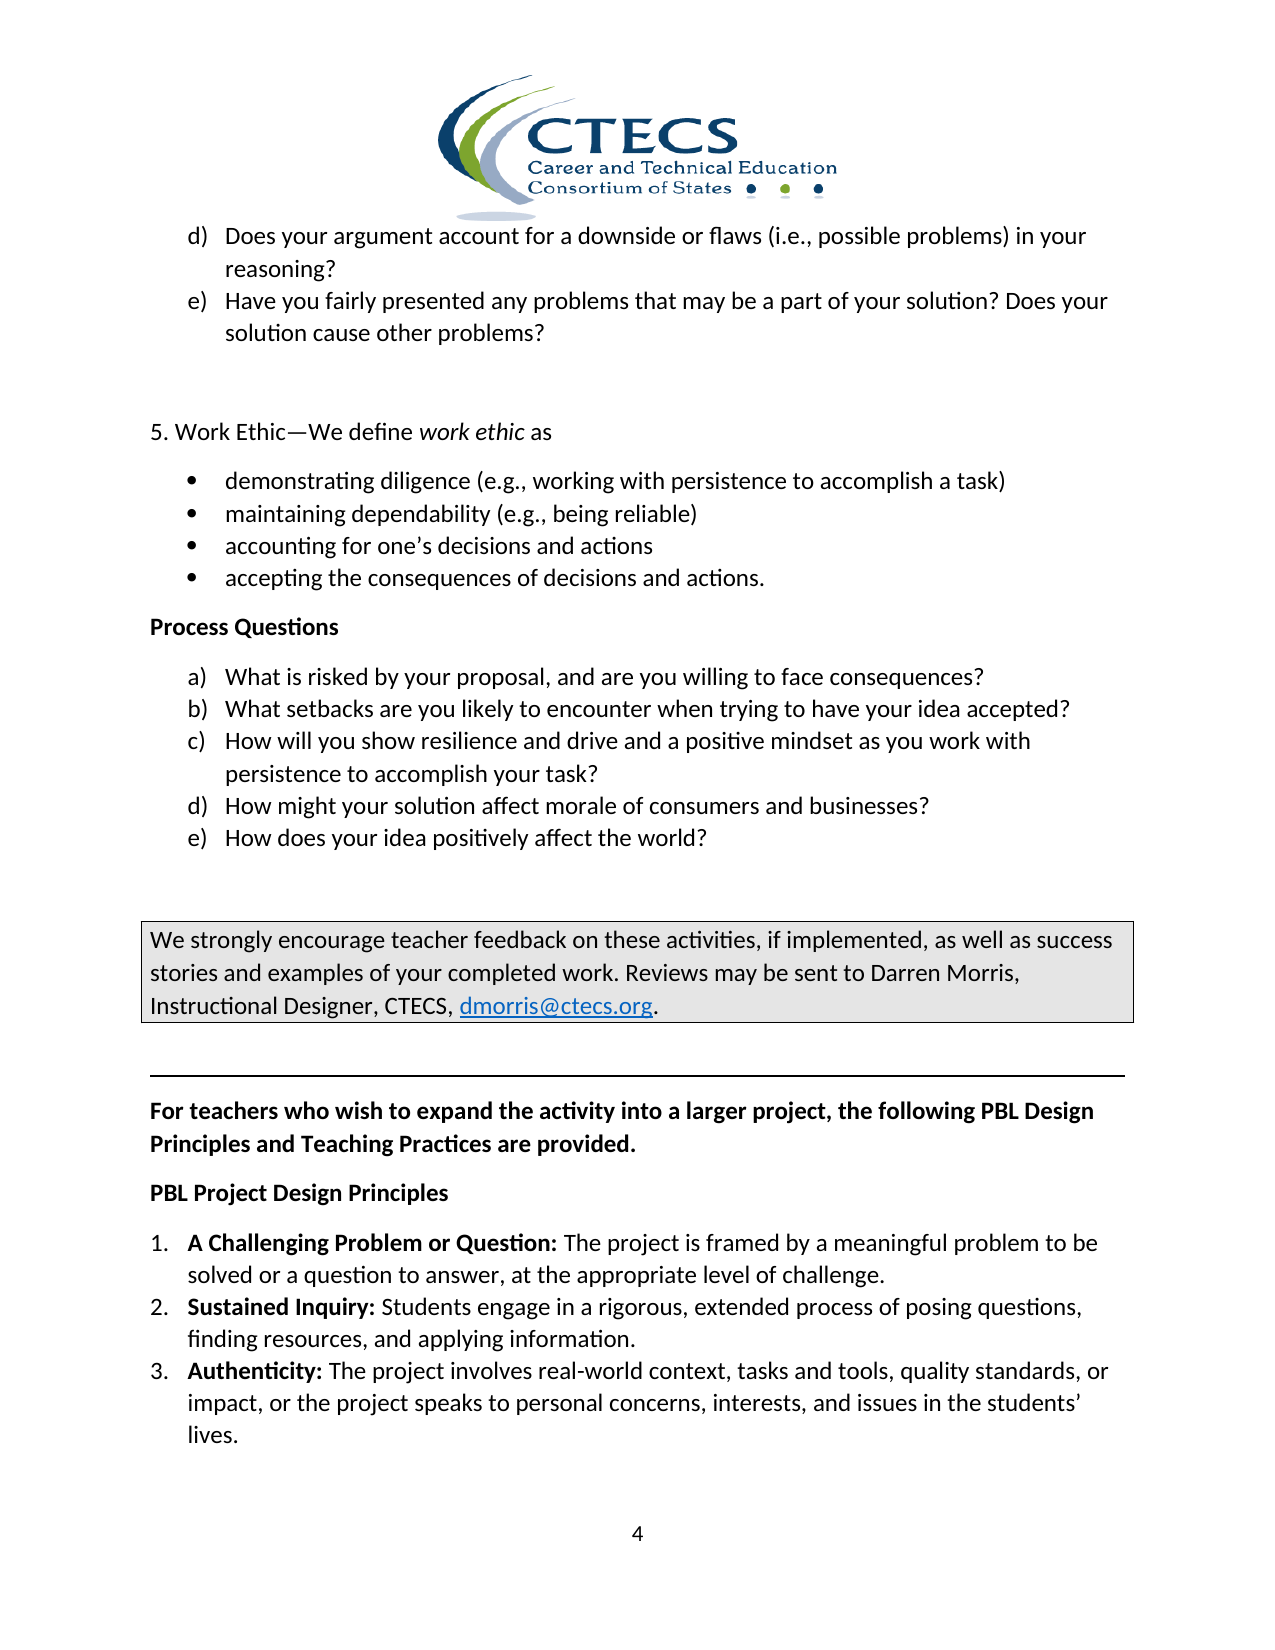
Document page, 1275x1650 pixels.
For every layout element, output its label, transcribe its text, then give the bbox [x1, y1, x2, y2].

text For teachers who wish to expand the activity into a larger project, the following PBL Design Principles and Teaching Practices are provided. [150, 1095, 1125, 1158]
list demonstrating diligence (e.g., working with persistence to accomplish a task) [187, 465, 1125, 496]
text A Challenging Problem or Question: The project is framed by a meaningful problem to be solved or a question to answer, at the appropriate level of challenge. [150, 1227, 1125, 1289]
list Have you fairly presented any problems that may be a part of your solution? Does your solution cause other problems? [187, 285, 1125, 348]
list How might your solution affect morale of consumers and businesses? [187, 790, 1125, 821]
list accepting the consequences of decisions and actions. [187, 562, 1125, 593]
text 5. Work Ethic—We define work ethic as [150, 416, 1125, 446]
text We strongly encourage teacher feedback on these activities, if implemented, as well as success stories and examples of your completed work. Reviews may be sent to Darren Morris, Instructional Designer, CTECS, dmorris@ctecs.org. [142, 922, 1133, 1022]
list accounting for one’s decisions and actions [187, 530, 1125, 561]
list What setbacks are you likely to encounter when trying to have your idea accepted? [187, 693, 1125, 724]
list What is risked by your proposal, and are you willing to face consequences? [187, 661, 1125, 691]
text PBL Project Design Principles [150, 1177, 1125, 1208]
list maintaining dependability (e.g., being reliable) [187, 498, 1125, 528]
text Sustained Inquiry: Students engage in a rigorous, extended process of posing questions, finding resources, and applying information. [150, 1291, 1125, 1353]
text Authenticity: The project involves real-world context, tasks and tools, quality standards, or impact, or the project speaks to personal concerns, interests, and issues in the students’ lives. [150, 1355, 1125, 1449]
picture [438, 75, 837, 221]
list Does your argument account for a downside or flaws (i.e., possible problems) in your reasoning? [187, 220, 1125, 283]
list How will you show resilience and drive and a positive mindset as you work with persistence to accomplish your task? [187, 725, 1125, 788]
text Process Questions [150, 611, 1125, 642]
list How does your idea positively affect the world? [187, 822, 1125, 853]
